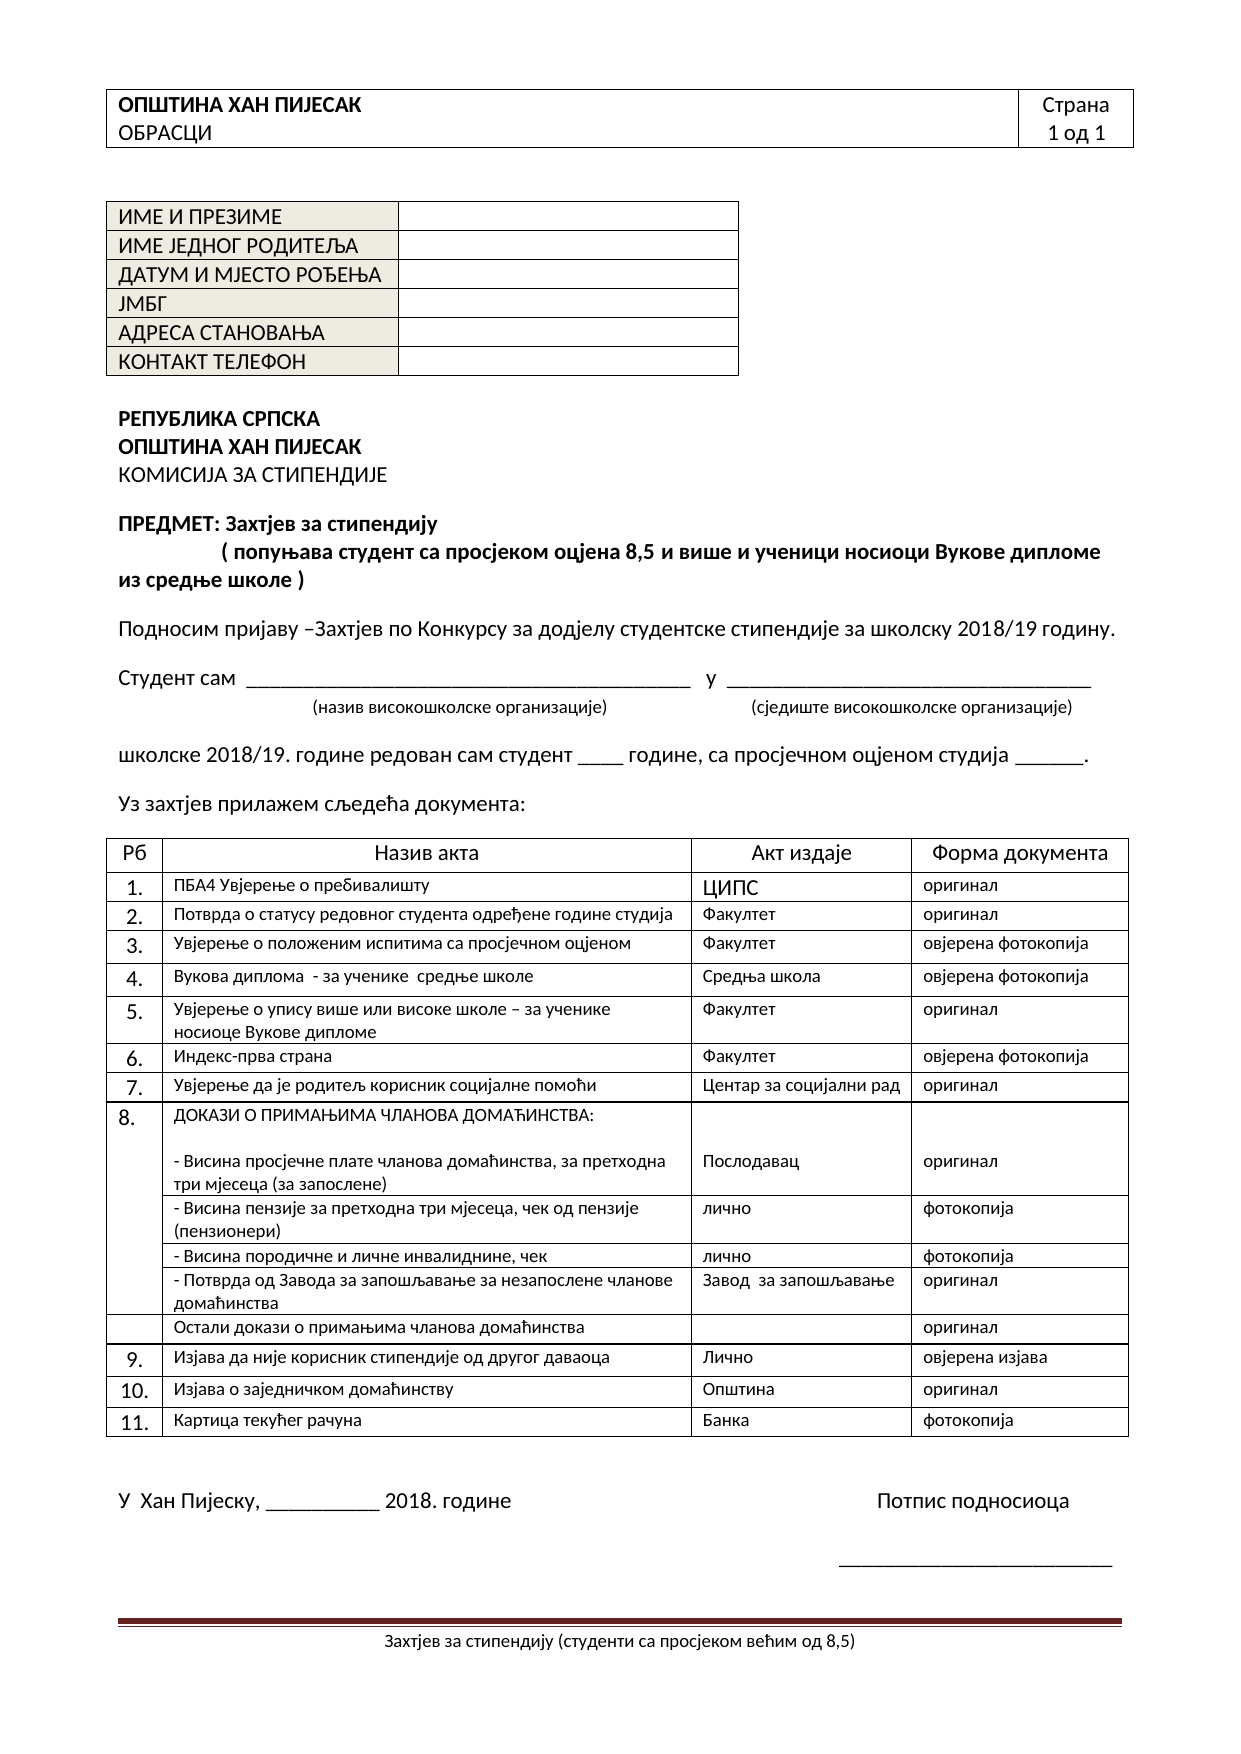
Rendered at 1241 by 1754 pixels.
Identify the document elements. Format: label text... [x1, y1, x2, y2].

text Подносим пријаву –Захтјев по Конкурсу за додјелу студентске стипендије за школску 2018/19 годину. [118, 614, 1122, 642]
table_header [399, 202, 738, 230]
table_cell Центар за социјални рад [692, 1073, 911, 1101]
table_cell овјерена фотокопија [912, 964, 1128, 996]
table_cell 10. [107, 1377, 162, 1407]
text Уз захтјев прилажем сљедећа документа: [118, 789, 1122, 817]
table_header овјерена изјава [912, 1345, 1128, 1376]
table_cell Изјава о заједничком домаћинству [163, 1377, 691, 1407]
table_header Акт издаје [692, 839, 911, 872]
table_header Страна 1 од 1 [1019, 90, 1133, 147]
text У Хан Пијеску, __________ 2018. године Потпис подносиоца ________________________ [118, 1486, 1122, 1570]
table_cell 11. [107, 1408, 162, 1436]
table_cell [399, 347, 738, 375]
table_cell Увјерење да је родитељ корисник социјалне помоћи [163, 1073, 691, 1101]
table_header Рб [107, 839, 162, 872]
table_cell оригинал [912, 1073, 1128, 1101]
text РЕПУБЛИКА СРПСКА ОПШТИНА ХАН ПИЈЕСАК КОМИСИЈА ЗА СТИПЕНДИЈЕ [118, 376, 1122, 488]
table_cell оригинал [912, 902, 1128, 930]
table_cell оригинал [912, 873, 1128, 901]
table_cell Факултет [692, 1044, 911, 1072]
table_cell [107, 1315, 162, 1343]
table_cell [399, 289, 738, 317]
table_cell 2. [107, 902, 162, 930]
table_cell - Висина породичне и личне инвалиднине, чек [163, 1244, 691, 1267]
table_cell ПБА4 Увјерење о пребивалишту [163, 873, 691, 901]
text школске 2018/19. године редован сам студент ____ године, са просјечном оцјеном студија ______. [118, 740, 1122, 768]
table_cell 4. [107, 964, 162, 996]
table_cell [399, 260, 738, 288]
table_cell Индекс-прва страна [163, 1044, 691, 1072]
table_cell оригинал [912, 1268, 1128, 1314]
table_cell 3. [107, 931, 162, 963]
table_cell Општина [692, 1377, 911, 1407]
table_cell Средња школа [692, 964, 911, 996]
table_cell Факултет [692, 997, 911, 1043]
table_cell лично [692, 1196, 911, 1243]
table_cell фотокопија [912, 1244, 1128, 1267]
table_header 8. [107, 1103, 162, 1314]
table_header ДОКАЗИ О ПРИМАЊИМА ЧЛАНОВА ДОМАЋИНСТВА: - Висина просјечне плате чланова домаћинства, за претходна три мјесеца (за запослене) [163, 1103, 691, 1195]
table_cell оригинал [912, 1315, 1128, 1343]
table_cell [399, 231, 738, 259]
table_header Форма документа [912, 839, 1128, 872]
table_cell ЦИПС [692, 873, 911, 901]
text Студент сам _______________________________________ у ________________________________ (назив високошколске организације) (сједиште високошколске организације) [118, 663, 1122, 719]
table_cell 1. [107, 873, 162, 901]
table_cell Банка [692, 1408, 911, 1436]
table_cell Вукова диплома - за ученике средње школе [163, 964, 691, 996]
table_cell Увјерење о упису више или високе школе – за ученике носиоце Вукове дипломе [163, 997, 691, 1043]
table_cell Картица текућег рачуна [163, 1408, 691, 1436]
table_header Назив акта [163, 839, 691, 872]
table_cell фотокопија [912, 1408, 1128, 1436]
table_header Изјава да није корисник стипендије од другог даваоца [163, 1345, 691, 1376]
table_cell 5. [107, 997, 162, 1043]
table_cell 7. [107, 1073, 162, 1101]
table_cell - Потврда од Завода за запошљавање за незапослене чланове домаћинства [163, 1268, 691, 1314]
table_cell [399, 318, 738, 346]
table_cell ДАТУМ И МЈЕСТО РОЂЕЊА [107, 260, 398, 288]
table_header оригинал [912, 1103, 1128, 1195]
table_cell Потврда о статусу редовног студента одређене године студија [163, 902, 691, 930]
table_cell [692, 1315, 911, 1343]
table_header Лично [692, 1345, 911, 1376]
table_cell оригинал [912, 1377, 1128, 1407]
table_header ОПШТИНА ХАН ПИЈЕСАК ОБРАСЦИ [107, 90, 1018, 147]
table_header ИМЕ И ПРЕЗИМЕ [107, 202, 398, 230]
table_cell фотокопија [912, 1196, 1128, 1243]
table_cell Факултет [692, 902, 911, 930]
table_header 9. [107, 1345, 162, 1376]
table_cell АДРЕСА СТАНОВАЊА [107, 318, 398, 346]
table_cell овјерена фотокопија [912, 1044, 1128, 1072]
table_cell оригинал [912, 997, 1128, 1043]
table_cell овјерена фотокопија [912, 931, 1128, 963]
table_cell 6. [107, 1044, 162, 1072]
table_cell Факултет [692, 931, 911, 963]
table_cell лично [692, 1244, 911, 1267]
table_cell КОНТАКТ ТЕЛЕФОН [107, 347, 398, 375]
table_cell ИМЕ ЈЕДНОГ РОДИТЕЉА [107, 231, 398, 259]
text ПРЕДМЕТ: Захтјев за стипендију ( попуњава студент са просјеком оцјена 8,5 и више и ученици носиоци Вукове дипломе из средње школе ) [118, 509, 1122, 593]
table_cell - Висина пензије за претходна три мјесеца, чек од пензије (пензионери) [163, 1196, 691, 1243]
table_cell Завод за запошљавање [692, 1268, 911, 1314]
table_cell Остали докази о примањима чланова домаћинства [163, 1315, 691, 1343]
table_header Послодавац [692, 1103, 911, 1195]
table_cell ЈМБГ [107, 289, 398, 317]
table_cell Увјерење о положеним испитима са просјечном оцјеном [163, 931, 691, 963]
